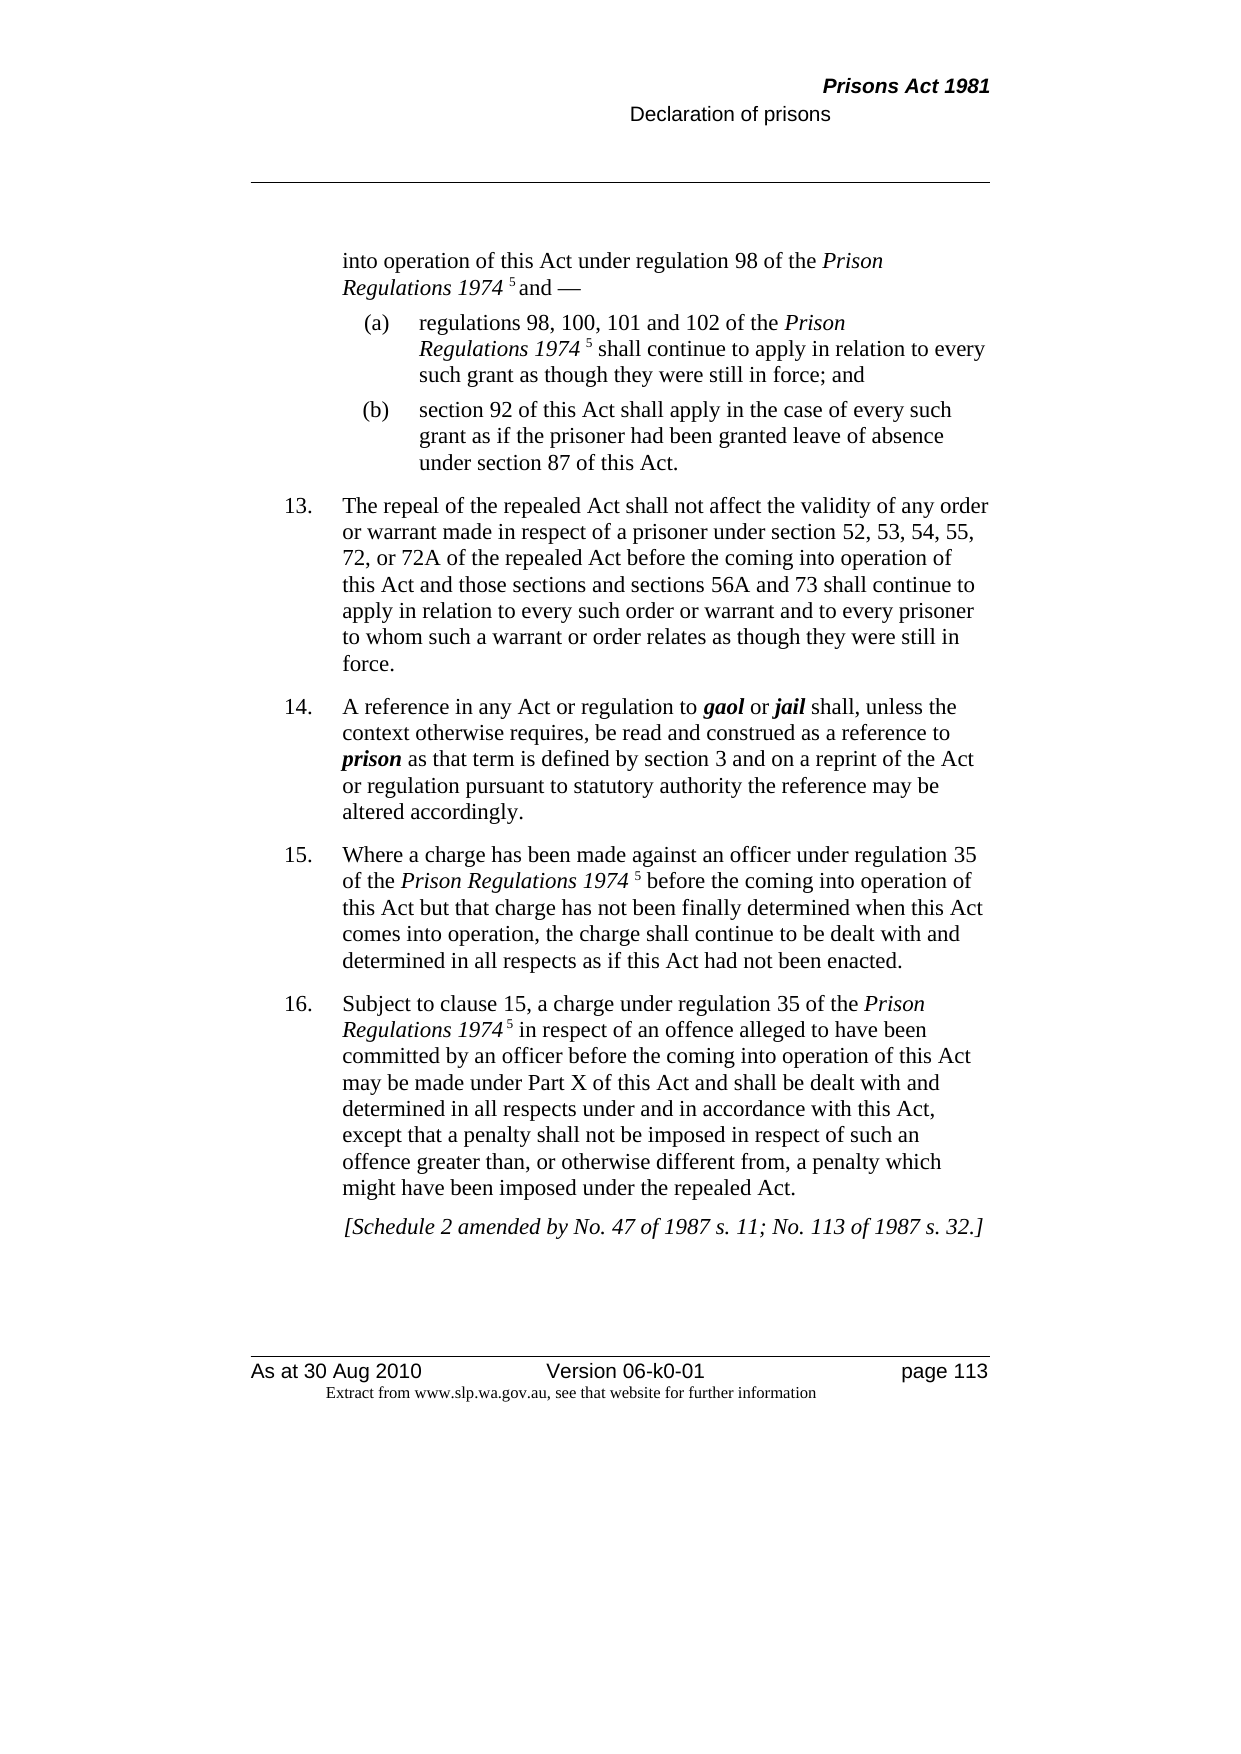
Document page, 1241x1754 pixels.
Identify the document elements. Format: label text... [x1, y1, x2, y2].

text 14. A reference in any Act or regulation to gaol or jail shall, unless the context otherwise requires, be read and construed as a reference to prison as that term is defined by section 3 and on a reprint of the Act or regulation pursuant to statutory authority the reference may be altered accordingly. [251, 693, 990, 824]
text 16. Subject to clause 15, a charge under regulation 35 of the Prison Regulations 1974 5 in respect of an offence alleged to have been committed by an officer before the coming into operation of this Act may be made under Part X of this Act and shall be dealt with and determined in all respects under and in accordance with this Act, except that a penalty shall not be imposed in respect of such an offence greater than, or otherwise different from, a penalty which might have been imposed under the repealed Act. [251, 990, 990, 1201]
text [Schedule 2 amended by No. 47 of 1987 s. 11; No. 113 of 1987 s. 32.] [251, 1213, 990, 1239]
text 15. Where a charge has been made against an officer under regulation 35 of the Prison Regulations 1974 5 before the coming into operation of this Act but that charge has not been finally determined when this Act comes into operation, the charge shall continue to be dealt with and determined in all respects as if this Act had not been enacted. [251, 841, 990, 973]
text (a) regulations 98, 100, 101 and 102 of the Prison Regulations 1974 5 shall continue to apply in relation to every such grant as though they were still in force; and [251, 308, 990, 388]
text 13. The repeal of the repealed Act shall not affect the validity of any order or warrant made in respect of a prisoner under section 52, 53, 54, 55, 72, or 72A of the repealed Act before the coming into operation of this Act and those sections and sections 56A and 73 shall continue to apply in relation to every such order or warrant and to every prisoner to whom such a warrant or order relates as though they were still in force. [251, 492, 990, 676]
text (b) section 92 of this Act shall apply in the case of every such grant as if the prisoner had been granted leave of absence under section 87 of this Act. [251, 396, 990, 475]
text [251, 247, 990, 300]
